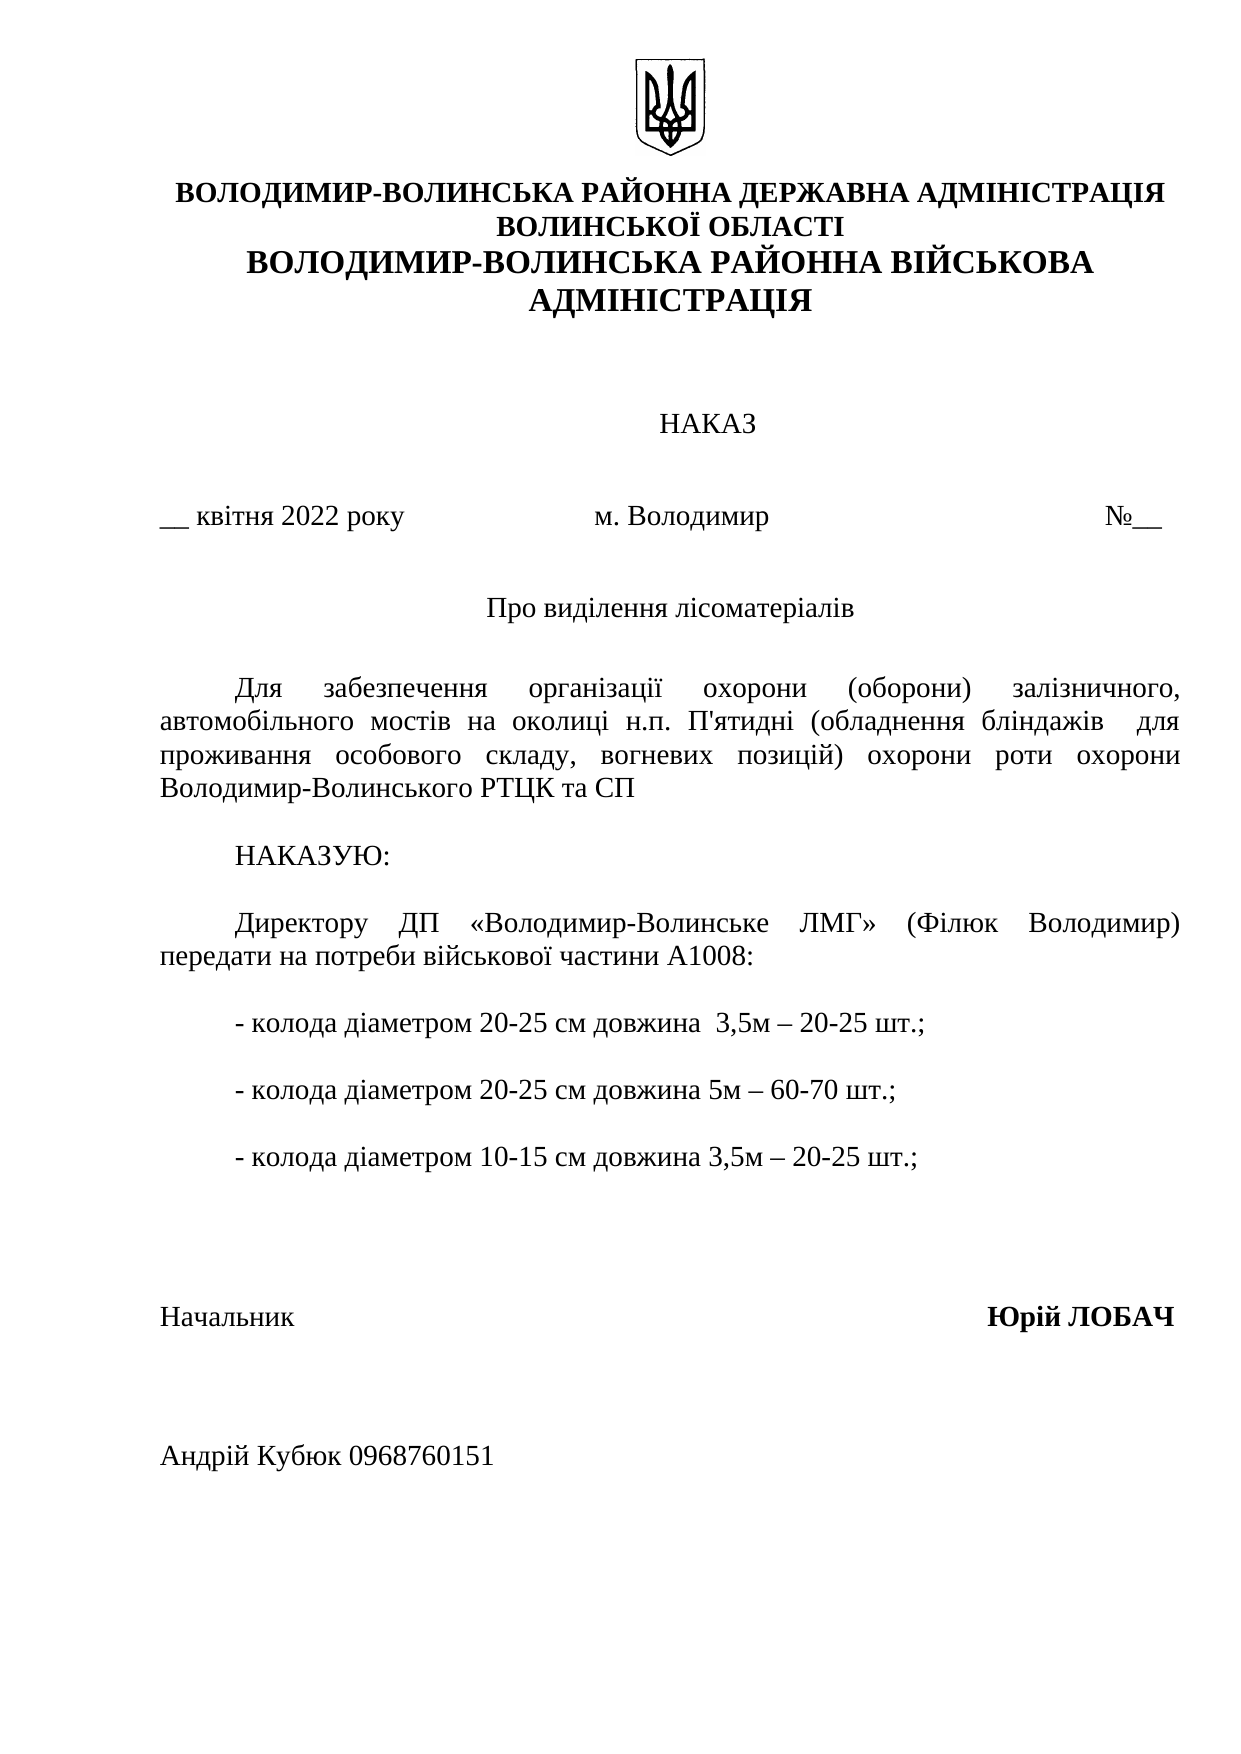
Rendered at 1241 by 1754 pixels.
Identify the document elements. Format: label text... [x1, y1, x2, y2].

text Андрій Кубюк 0968760151 [159, 1438, 1181, 1472]
text Директору ДП «Володимир-Волинське ЛМГ» (Філюк Володимир) передати на потреби військової частини А1008: [159, 905, 1181, 972]
text ВОЛОДИМИР-ВОЛИНСЬКА РАЙОННА ВІЙСЬКОВА АДМІНІСТРАЦІЯ [159, 242, 1181, 319]
text __ квітня 2022 року м. Володимир №__ [159, 498, 1181, 532]
text НАКАЗУЮ: [159, 838, 1181, 871]
text - колода діаметром 10-15 см довжина 3,5м – 20-25 шт.; [159, 1139, 1181, 1173]
text Для забезпечення організації охорони (оборони) залізничного, автомобільного мостів на околиці н.п. П'ятидні (обладнення бліндажів для проживання особового складу, вогневих позицій) охорони роти охорони Володимир-Волинського РТЦК та СП [159, 670, 1181, 804]
text ВОЛОДИМИР-ВОЛИНСЬКА РАЙОННА ДЕРЖАВНА АДМІНІСТРАЦІЯ [159, 175, 1181, 209]
text - колода діаметром 20-25 см довжина 5м – 60-70 шт.; [159, 1072, 1181, 1106]
text Про виділення лісоматеріалів [159, 590, 1181, 624]
text НАКАЗ [159, 406, 1181, 440]
text - колода діаметром 20-25 см довжина 3,5м – 20-25 шт.; [159, 1005, 1181, 1039]
text ВОЛИНСЬКОЇ ОБЛАСТІ [159, 209, 1181, 242]
picture [635, 58, 706, 156]
text Начальник Юрій ЛОБАЧ [159, 1299, 1181, 1332]
